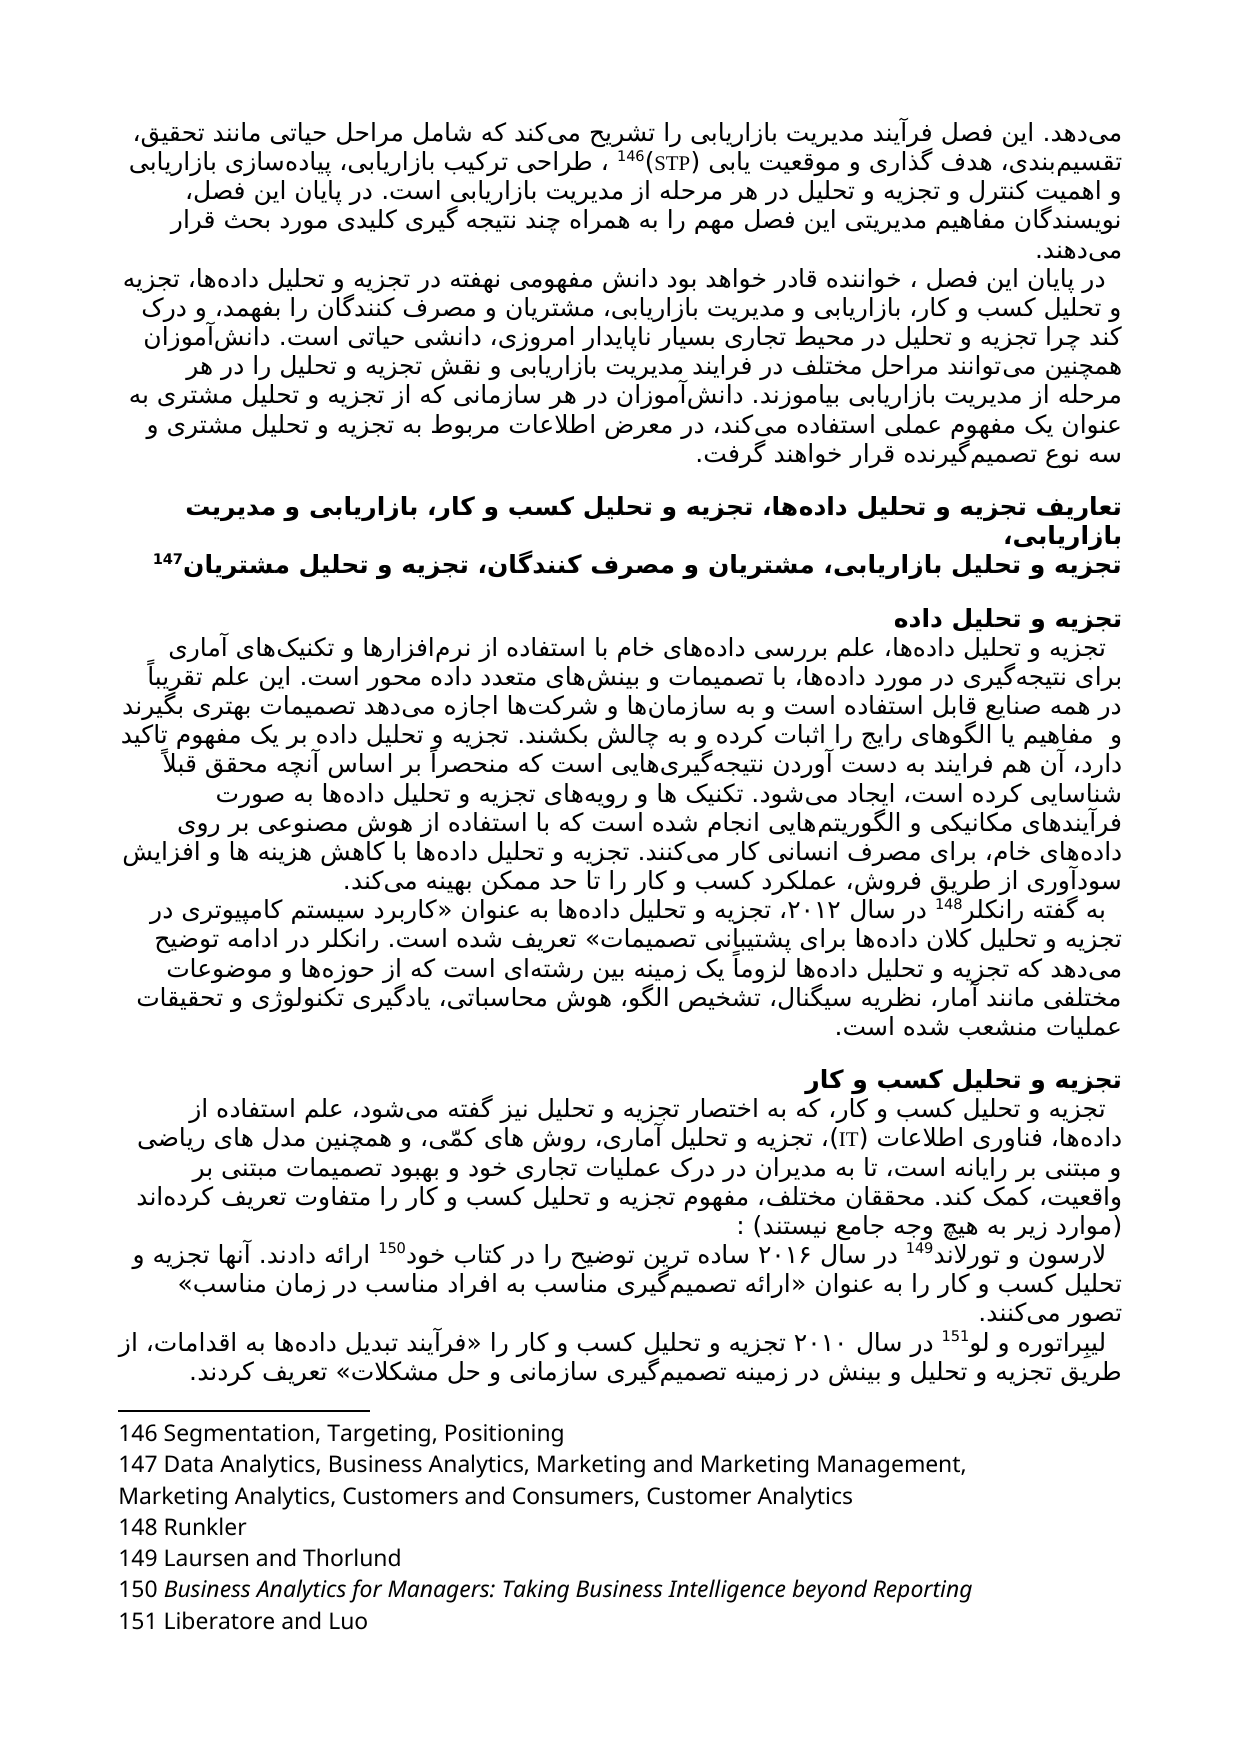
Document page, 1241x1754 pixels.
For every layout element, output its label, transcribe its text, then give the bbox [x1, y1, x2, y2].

text در پایان این فصل ، خواننده قادر خواهد بود دانش مفهومی نهفته در تجزیه و تحلیل داده‌ها، تجزیه و تحلیل کسب و کار، بازاریابی و مدیریت بازاریابی، مشتریان و مصرف کنندگان را بفهمد، و درک کند چرا تجزیه و تحلیل در محیط تجاری بسیار ناپایدار امروزی، دانشی حیاتی است. دانش‌آموزان همچنین ‌‌می‌توانند مراحل مختلف در فرایند مدیریت بازاریابی و نقش تجزیه و تحلیل را در هر مرحله از مدیریت بازاریابی بیاموزند. دانش‌آموزان در هر سازمانی که از تجزیه و تحلیل مشتری به عنوان یک مفهوم عملی استفاده می‌کند، در معرض اطلاعات مربوط به تجزیه و تحلیل مشتری و سه نوع تصمیم‌گیرنده قرار خواهند گرفت. [118, 264, 1122, 468]
text لیبِراتوره و لو در سال ۲۰۱۰ تجزیه و تحلیل کسب و کار را «فرآیند تبدیل داده‌ها به اقدامات، از طریق تجزیه و تحلیل و بینش در زمینه تصمیم‌گیری سازمانی و حل مشکلات» تعریف کردند. [118, 1328, 1122, 1386]
text به گفته رانکلر در سال ۲۰۱۲، تجزیه و تحلیل داده‌ها به عنوان «کاربرد سیستم کامپیوتری در تجزیه و تحلیل کلان داده‌ها برای پشتیبانی تصمیمات» تعریف شده است. رانکلر در ادامه توضیح می‌دهد که تجزیه و تحلیل داده‌ها لزوماً یک زمینه بین رشته‌ای است که از حوزه‌ها و موضوعات مختلفی مانند آمار، نظریه سیگنال، تشخیص الگو، هوش محاسباتی، یادگیری تکنولوژی و تحقیقات عملیات منشعب شده است. [118, 895, 1122, 1041]
text تعاریف تجزیه و تحلیل داده‌ها، تجزیه و تحلیل کسب و کار، بازاریابی و مدیریت بازاریابی، [118, 492, 1122, 551]
text تجزیه و تحلیل کسب و کار [118, 1065, 1122, 1094]
text تجزیه و تحلیل کسب و کار، که به اختصار تجزیه و تحلیل نیز گفته می‌شود، علم استفاده از داده‌ها، فناوری اطلاعات (IT)، تجزیه و تحلیل آماری، روش های کمّی، و همچنین مدل های ریاضی و مبتنی بر رایانه است، تا به مدیران در درک عملیات تجاری خود و بهبود تصمیمات مبتنی بر واقعیت، کمک کند. محققان مختلف، مفهوم تجزیه و تحلیل کسب و کار را متفاوت تعریف کرده‌اند (موارد زیر به هیچ وجه جامع نیستند) : [118, 1094, 1122, 1240]
text لارسون و تورلاند در سال ۲۰۱۶ ساده ترین توضیح را در کتاب خود ارائه دادند. آنها تجزیه و تحلیل کسب و کار را به عنوان «ارائه تصمیم‌گیری مناسب به افراد مناسب در زمان مناسب» تصور می‌کنند. [118, 1240, 1122, 1328]
text تجزیه و تحلیل بازاریابی، مشتریان و مصرف کنندگان، تجزیه و تحلیل مشتریان [118, 551, 1122, 580]
text تجزیه و تحلیل داده [118, 604, 1122, 633]
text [118, 118, 1122, 264]
text تجزیه و تحلیل داده‌ها، علم بررسی داده‌های خام با استفاده از نرم‌افزارها و تکنیک‌های آماری برای نتیجه‌گیری در مورد داده‌ها، با تصمیمات و بینش‌های متعدد داده محور است. این علم تقریباً در همه صنایع قابل استفاده است و به سازمان‌ها و شرکت‌ها اجازه می‌دهد تصمیمات بهتری بگیرند و مفاهیم یا الگوهای رایج را اثبات کرده و به چالش بکشند. تجزیه و تحلیل داده بر یک مفهوم تاکید دارد، آن هم فرایند به دست آوردن نتیجه‌گیری‌هایی است که منحصراً بر اساس آنچه محقق قبلاً شناسایی کرده است، ایجاد می‌شود. تکنیک ها و رویه‌های تجزیه و تحلیل داده‌ها به صورت فرآیندهای مکانیکی و الگوریتم‌هایی انجام شده است که با استفاده از هوش مصنوعی بر روی داده‌های خام، برای مصرف انسانی کار می‌کنند. تجزیه و تحلیل داده‌ها با کاهش هزینه ها و افزایش سودآوری از طریق فروش، عملکرد کسب و کار را تا حد ممکن بهینه می‌کند. [118, 633, 1122, 895]
